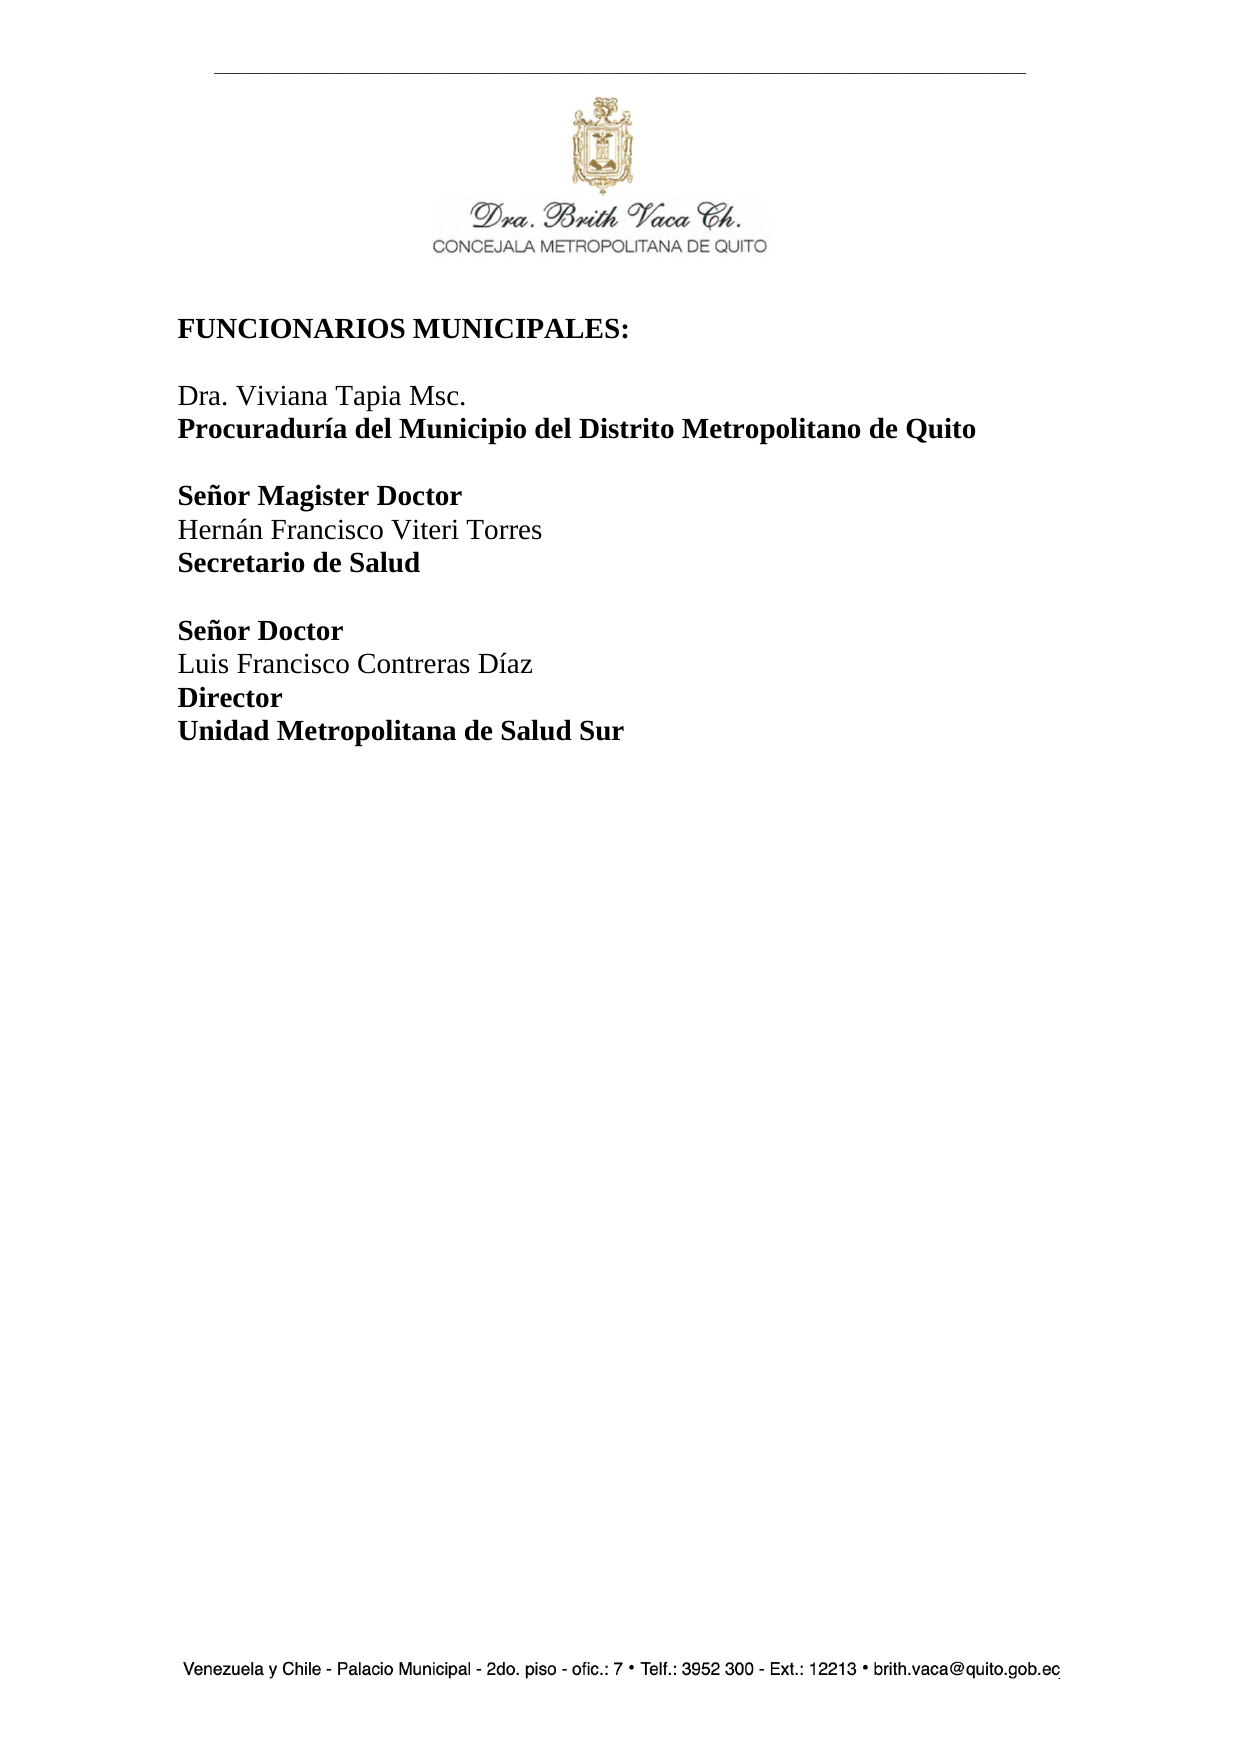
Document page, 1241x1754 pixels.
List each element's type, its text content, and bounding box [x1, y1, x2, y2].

text Señor Doctor [177, 613, 1063, 646]
text Dra. Viviana Tapia Msc. [177, 378, 1063, 411]
text Luis Francisco Contreras Díaz [177, 646, 1063, 680]
text Señor Magister Doctor [177, 478, 1063, 512]
picture [177, 1652, 1063, 1679]
text Secretario de Salud [177, 546, 1063, 579]
text Procuraduría del Municipio del Distrito Metropolitano de Quito [177, 411, 1063, 445]
text Unidad Metropolitana de Salud Sur [177, 713, 1063, 747]
picture [214, 73, 1027, 278]
text Director [177, 680, 1063, 713]
text Hernán Francisco Viteri Torres [177, 512, 1063, 546]
text FUNCIONARIOS MUNICIPALES: [177, 311, 1063, 344]
